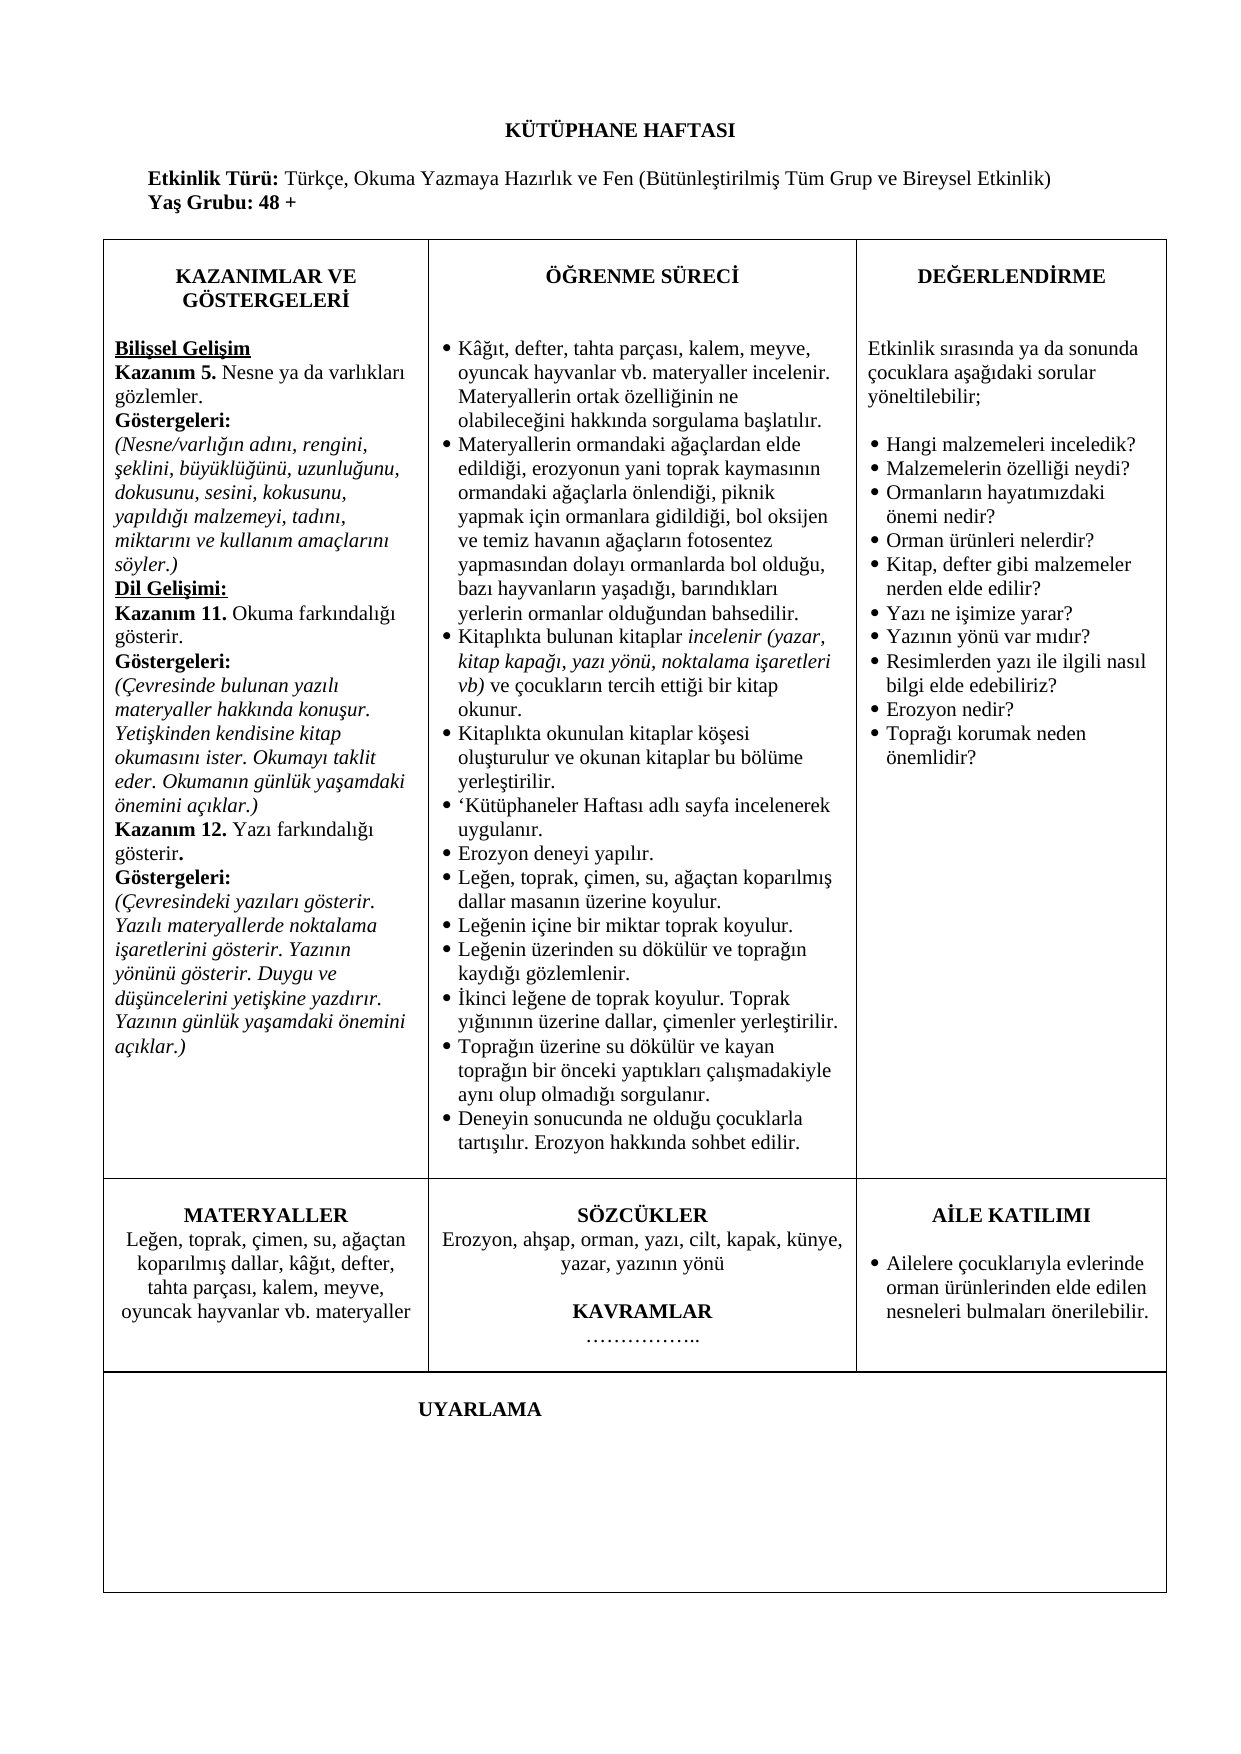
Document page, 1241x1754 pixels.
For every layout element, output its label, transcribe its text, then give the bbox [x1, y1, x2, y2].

table_cell SÖZCÜKLER Erozyon, ahşap, orman, yazı, cilt, kapak, künye, yazar, yazının yönü KAVRAMLAR …………….. [429, 1179, 856, 1371]
table_header ÖĞRENME SÜRECİ Kâğıt, defter, tahta parçası, kalem, meyve, oyuncak hayvanlar vb. materyaller incelenir. Materyallerin ortak özelliğinin ne olabileceğini hakkında sorgulama başlatılır. Materyallerin ormandaki ağaçlardan elde edildiği, erozyonun yani toprak kaymasının ormandaki ağaçlarla önlendiği, piknik yapmak için ormanlara gidildiği, bol oksijen ve temiz havanın ağaçların fotosentez yapmasından dolayı ormanlarda bol olduğu, bazı hayvanların yaşadığı, barındıkları yerlerin ormanlar olduğundan bahsedilir. Kitaplıkta bulunan kitaplar incelenir (yazar, kitap kapağı, yazı yönü, noktalama işaretleri vb) ve çocukların tercih ettiği bir kitap okunur. Kitaplıkta okunulan kitaplar köşesi oluşturulur ve okunan kitaplar bu bölüme yerleştirilir. ‘Kütüphaneler Haftası adlı sayfa incelenerek uygulanır. Erozyon deneyi yapılır. Leğen, toprak, çimen, su, ağaçtan koparılmış dallar masanın üzerine koyulur. Leğenin içine bir miktar toprak koyulur. Leğenin üzerinden su dökülür ve toprağın kaydığı gözlemlenir. İkinci leğene de toprak koyulur. Toprak yığınının üzerine dallar, çimenler yerleştirilir. Toprağın üzerine su dökülür ve kayan toprağın bir önceki yaptıkları çalışmadakiyle aynı olup olmadığı sorgulanır. Deneyin sonucunda ne olduğu çocuklarla tartışılır. Erozyon hakkında sohbet edilir. [429, 240, 856, 1178]
table_cell MATERYALLER Leğen, toprak, çimen, su, ağaçtan koparılmış dallar, kâğıt, defter, tahta parçası, kalem, meyve, oyuncak hayvanlar vb. materyaller [104, 1179, 428, 1371]
text KÜTÜPHANE HAFTASI [148, 118, 1092, 142]
table_header DEĞERLENDİRME Etkinlik sırasında ya da sonunda çocuklara aşağıdaki sorular yöneltilebilir; Hangi malzemeleri inceledik? Malzemelerin özelliği neydi? Ormanların hayatımızdaki önemi nedir? Orman ürünleri nelerdir? Kitap, defter gibi malzemeler nerden elde edilir? Yazı ne işimize yarar? Yazının yönü var mıdır? Resimlerden yazı ile ilgili nasıl bilgi elde edebiliriz? Erozyon nedir? Toprağı korumak neden önemlidir? [857, 240, 1166, 1178]
table_cell [856, 1373, 1166, 1592]
table_header KAZANIMLAR VE GÖSTERGELERİ Bilişsel Gelişim Kazanım 5. Nesne ya da varlıkları gözlemler. Göstergeleri: (Nesne/varlığın adını, rengini, şeklini, büyüklüğünü, uzunluğunu, dokusunu, sesini, kokusunu, yapıldığı malzemeyi, tadını, miktarını ve kullanım amaçlarını söyler.) Dil Gelişimi: Kazanım 11. Okuma farkındalığı gösterir. Göstergeleri: (Çevresinde bulunan yazılı materyaller hakkında konuşur. Yetişkinden kendisine kitap okumasını ister. Okumayı taklit eder. Okumanın günlük yaşamdaki önemini açıklar.) Kazanım 12. Yazı farkındalığı gösterir. Göstergeleri: (Çevresindeki yazıları gösterir. Yazılı materyallerde noktalama işaretlerini gösterir. Yazının yönünü gösterir. Duygu ve düşüncelerini yetişkine yazdırır. Yazının günlük yaşamdaki önemini açıklar.) [104, 240, 428, 1178]
text Yaş Grubu: 48 + [148, 190, 1092, 214]
table_cell UYARLAMA [104, 1373, 856, 1592]
table_cell AİLE KATILIMI Ailelere çocuklarıyla evlerinde orman ürünlerinden elde edilen nesneleri bulmaları önerilebilir. [857, 1179, 1166, 1371]
text Etkinlik Türü: Türkçe, Okuma Yazmaya Hazırlık ve Fen (Bütünleştirilmiş Tüm Grup ve Bireysel Etkinlik) [148, 166, 1092, 190]
